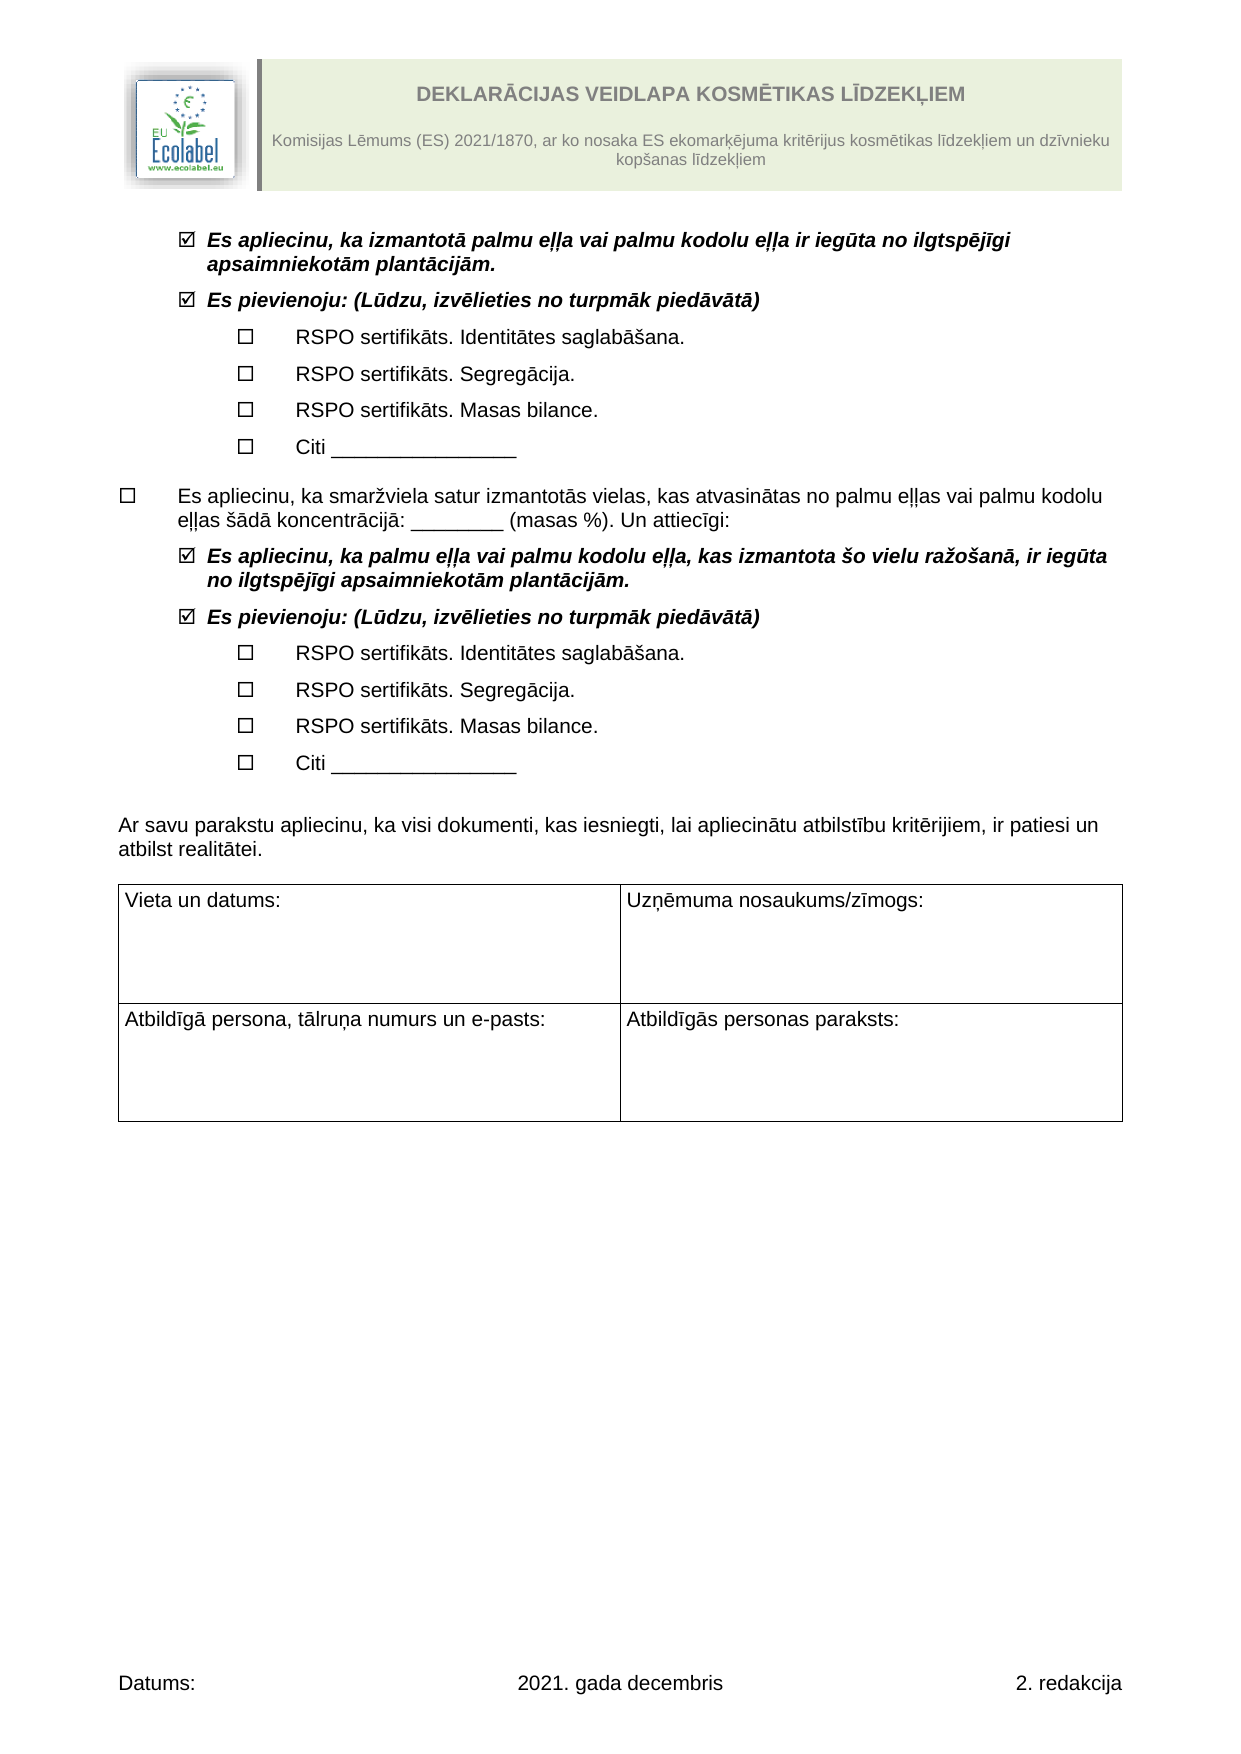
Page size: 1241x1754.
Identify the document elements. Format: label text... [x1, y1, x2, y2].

text Es pievienoju: (Lūdzu, izvēlieties no turpmāk piedāvātā) [177, 605, 1122, 629]
text Citi ________________ [236, 434, 1122, 459]
picture [124, 62, 250, 189]
text Es apliecinu, ka palmu eļļa vai palmu kodolu eļļa, kas izmantota šo vielu ražošanā, ir iegūta no ilgtspējīgi apsaimniekotām plantācijām. [177, 544, 1122, 592]
text RSPO sertifikāts. Segregācija. [236, 678, 1122, 702]
text RSPO sertifikāts. Segregācija. [236, 361, 1122, 386]
table_cell Atbildīgā persona, tālruņa numurs un e-pasts: [119, 1004, 620, 1121]
text RSPO sertifikāts. Masas bilance. [236, 398, 1122, 422]
text Es pievienoju: (Lūdzu, izvēlieties no turpmāk piedāvātā) [177, 288, 1122, 312]
text Ar savu parakstu apliecinu, ka visi dokumenti, kas iesniegti, lai apliecinātu atbilstību kritērijiem, ir patiesi un atbilst realitātei. [118, 812, 1122, 860]
table_header Uzņēmuma nosaukums/zīmogs: [621, 885, 1122, 1002]
text RSPO sertifikāts. Masas bilance. [236, 714, 1122, 738]
text RSPO sertifikāts. Identitātes saglabāšana. [236, 325, 1122, 349]
table_header Vieta un datums: [119, 885, 620, 1002]
text Es apliecinu, ka izmantotā palmu eļļa vai palmu kodolu eļļa ir iegūta no ilgtspējīgi apsaimniekotām plantācijām. [177, 228, 1122, 276]
text Es apliecinu, ka smaržviela satur izmantotās vielas, kas atvasinātas no palmu eļļas vai palmu kodolu eļļas šādā koncentrācijā: ________ (masas %). Un attiecīgi: [118, 484, 1122, 532]
text Citi ________________ [236, 751, 1122, 775]
table_cell Atbildīgās personas paraksts: [621, 1004, 1122, 1121]
text RSPO sertifikāts. Identitātes saglabāšana. [236, 641, 1122, 665]
